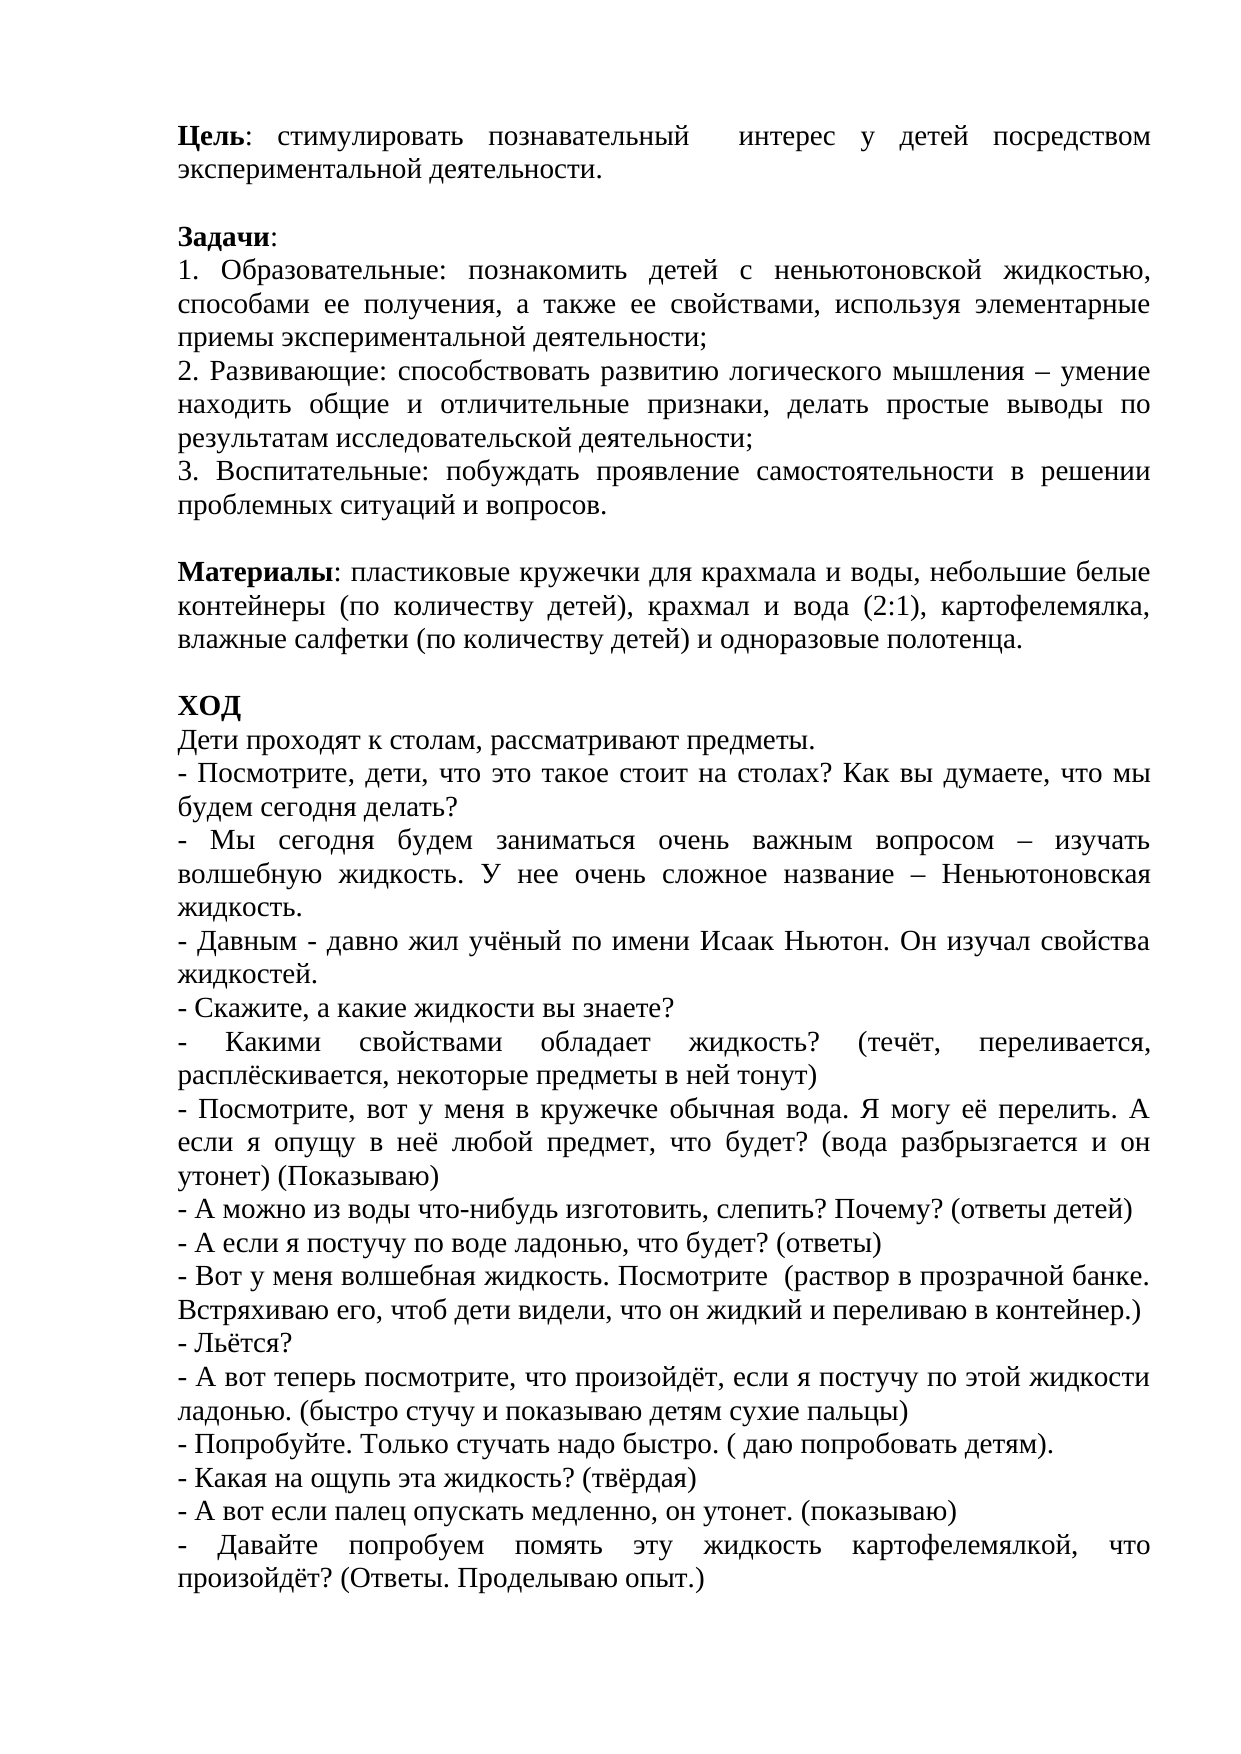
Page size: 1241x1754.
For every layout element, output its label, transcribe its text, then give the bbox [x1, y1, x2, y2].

text Цель: стимулировать познавательный интерес у детей посредством экспериментальной деятельности. [177, 118, 1152, 185]
text Задачи: [177, 219, 1152, 252]
text - А вот теперь посмотрите, что произойдёт, если я постучу по этой жидкости ладонью. (быстро стучу и показываю детям сухие пальцы) [177, 1359, 1152, 1426]
text - Вот у меня волшебная жидкость. Посмотрите (раствор в прозрачной банке. Встряхиваю его, чтоб дети видели, что он жидкий и переливаю в контейнер.) [177, 1258, 1152, 1326]
text - Скажите, а какие жидкости вы знаете? [177, 990, 1152, 1024]
text - Попробуйте. Только стучать надо быстро. ( даю попробовать детям). [177, 1426, 1152, 1460]
text - А вот если палец опускать медленно, он утонет. (показываю) [177, 1493, 1152, 1527]
text - А можно из воды что-нибудь изготовить, слепить? Почему? (ответы детей) [177, 1191, 1152, 1225]
text - Давайте попробуем помять эту жидкость картофелемялкой, что произойдёт? (Ответы. Проделываю опыт.) [177, 1527, 1152, 1594]
text - Какими свойствами обладает жидкость? (течёт, переливается, расплёскивается, некоторые предметы в ней тонут) [177, 1024, 1152, 1091]
text - Какая на ощупь эта жидкость? (твёрдая) [177, 1460, 1152, 1493]
text - Давным - давно жил учёный по имени Исаак Ньютон. Он изучал свойства жидкостей. [177, 923, 1152, 990]
text 2. Развивающие: способствовать развитию логического мышления – умение находить общие и отличительные признаки, делать простые выводы по результатам исследовательской деятельности; [177, 353, 1152, 453]
text Материалы: пластиковые кружечки для крахмала и воды, небольшие белые контейнеры (по количеству детей), крахмал и вода (2:1), картофелемялка, влажные салфетки (по количеству детей) и одноразовые полотенца. [177, 554, 1152, 655]
text - А если я постучу по воде ладонью, что будет? (ответы) [177, 1225, 1152, 1258]
text ХОД [177, 688, 1152, 722]
text - Посмотрите, дети, что это такое стоит на столах? Как вы думаете, что мы будем сегодня делать? [177, 755, 1152, 822]
text 1. Образовательные: познакомить детей с неньютоновской жидкостью, способами ее получения, а также ее свойствами, используя элементарные приемы экспериментальной деятельности; [177, 252, 1152, 353]
text - Мы сегодня будем заниматься очень важным вопросом – изучать волшебную жидкость. У нее очень сложное название – Неньютоновская жидкость. [177, 822, 1152, 923]
text Дети проходят к столам, рассматривают предметы. [177, 722, 1152, 755]
text 3. Воспитательные: побуждать проявление самостоятельности в решении проблемных ситуаций и вопросов. [177, 453, 1152, 521]
text - Льётся? [177, 1326, 1152, 1359]
text - Посмотрите, вот у меня в кружечке обычная вода. Я могу её перелить. А если я опущу в неё любой предмет, что будет? (вода разбрызгается и он утонет) (Показываю) [177, 1091, 1152, 1191]
